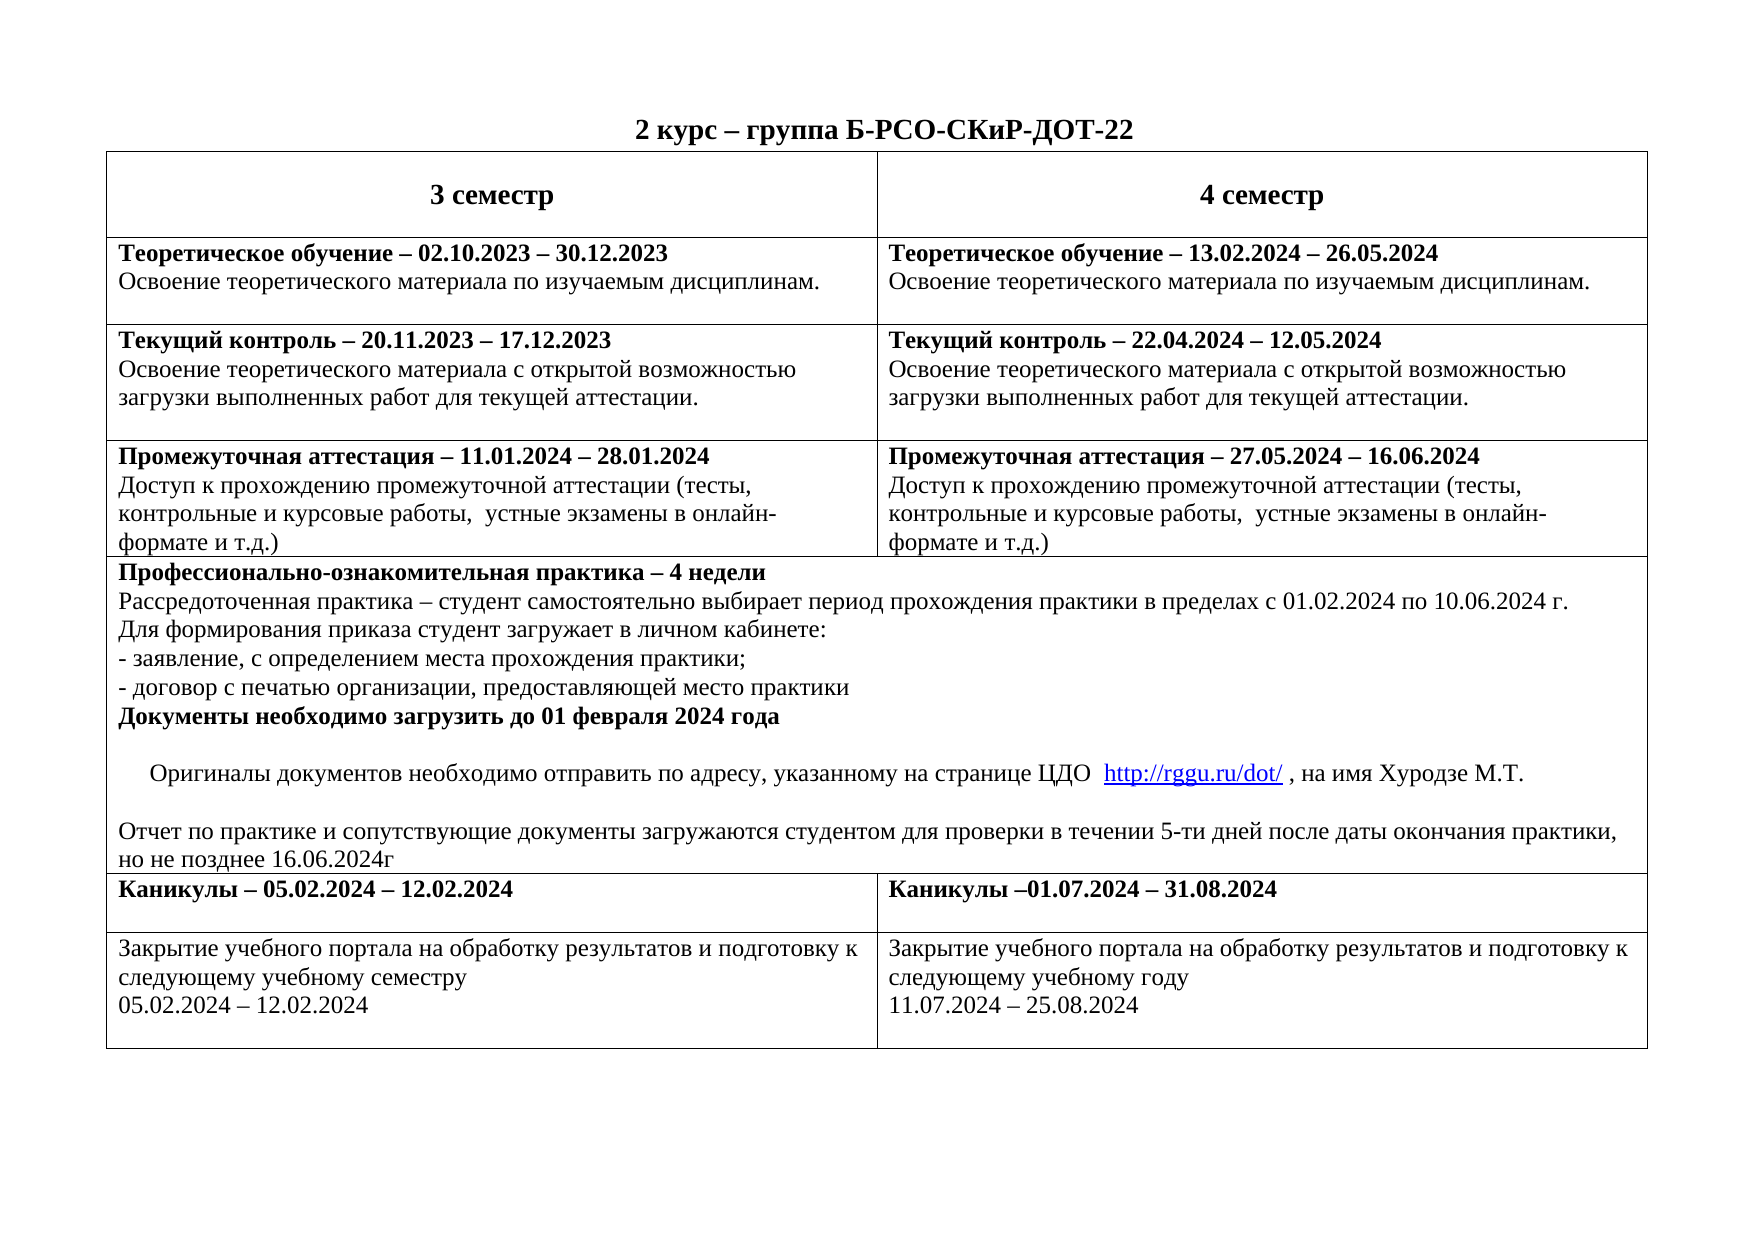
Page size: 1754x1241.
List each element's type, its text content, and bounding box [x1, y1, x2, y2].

table_cell Каникулы – 05.02.2024 – 12.02.2024 [107, 874, 877, 932]
table_cell Теоретическое обучение – 02.10.2023 – 30.12.2023 Освоение теоретического материала по изучаемым дисциплинам. [107, 238, 877, 324]
text 2 курс – группа Б-РСО-СКиР-ДОТ-22 [118, 112, 1636, 146]
table_cell Промежуточная аттестация – 11.01.2024 – 28.01.2024 Доступ к прохождению промежуточной аттестации (тесты, контрольные и курсовые работы, устные экзамены в онлайн-формате и т.д.) [107, 441, 877, 556]
table_cell Закрытие учебного портала на обработку результатов и подготовку к следующему учебному году 11.07.2024 – 25.08.2024 [878, 933, 1647, 1048]
table_header 3 семестр [107, 152, 877, 237]
table_cell Текущий контроль – 22.04.2024 – 12.05.2024 Освоение теоретического материала с открытой возможностью загрузки выполненных работ для текущей аттестации. [878, 325, 1647, 440]
table_header 4 семестр [878, 152, 1647, 237]
table_cell Промежуточная аттестация – 27.05.2024 – 16.06.2024 Доступ к прохождению промежуточной аттестации (тесты, контрольные и курсовые работы, устные экзамены в онлайн-формате и т.д.) [878, 441, 1647, 556]
table_cell Текущий контроль – 20.11.2023 – 17.12.2023 Освоение теоретического материала с открытой возможностью загрузки выполненных работ для текущей аттестации. [107, 325, 877, 440]
table_cell Профессионально-ознакомительная практика – 4 недели Рассредоточенная практика – студент самостоятельно выбирает период прохождения практики в пределах с 01.02.2024 по 10.06.2024 г. Для формирования приказа студент загружает в личном кабинете: - заявление, с определением места прохождения практики; - договор с печатью организации, предоставляющей место практики Документы необходимо загрузить до 01 февраля 2024 года Оригиналы документов необходимо отправить по адресу, указанному на странице ЦДО http://rggu.ru/dot/ , на имя Хуродзе М.Т. Отчет по практике и сопутствующие документы загружаются студентом для проверки в течении 5-ти дней после даты окончания практики, но не позднее 16.06.2024г [107, 557, 1647, 873]
table_cell Каникулы –01.07.2024 – 31.08.2024 [878, 874, 1647, 932]
table_cell Закрытие учебного портала на обработку результатов и подготовку к следующему учебному семестру 05.02.2024 – 12.02.2024 [107, 933, 877, 1048]
table_cell Теоретическое обучение – 13.02.2024 – 26.05.2024 Освоение теоретического материала по изучаемым дисциплинам. [878, 238, 1647, 324]
